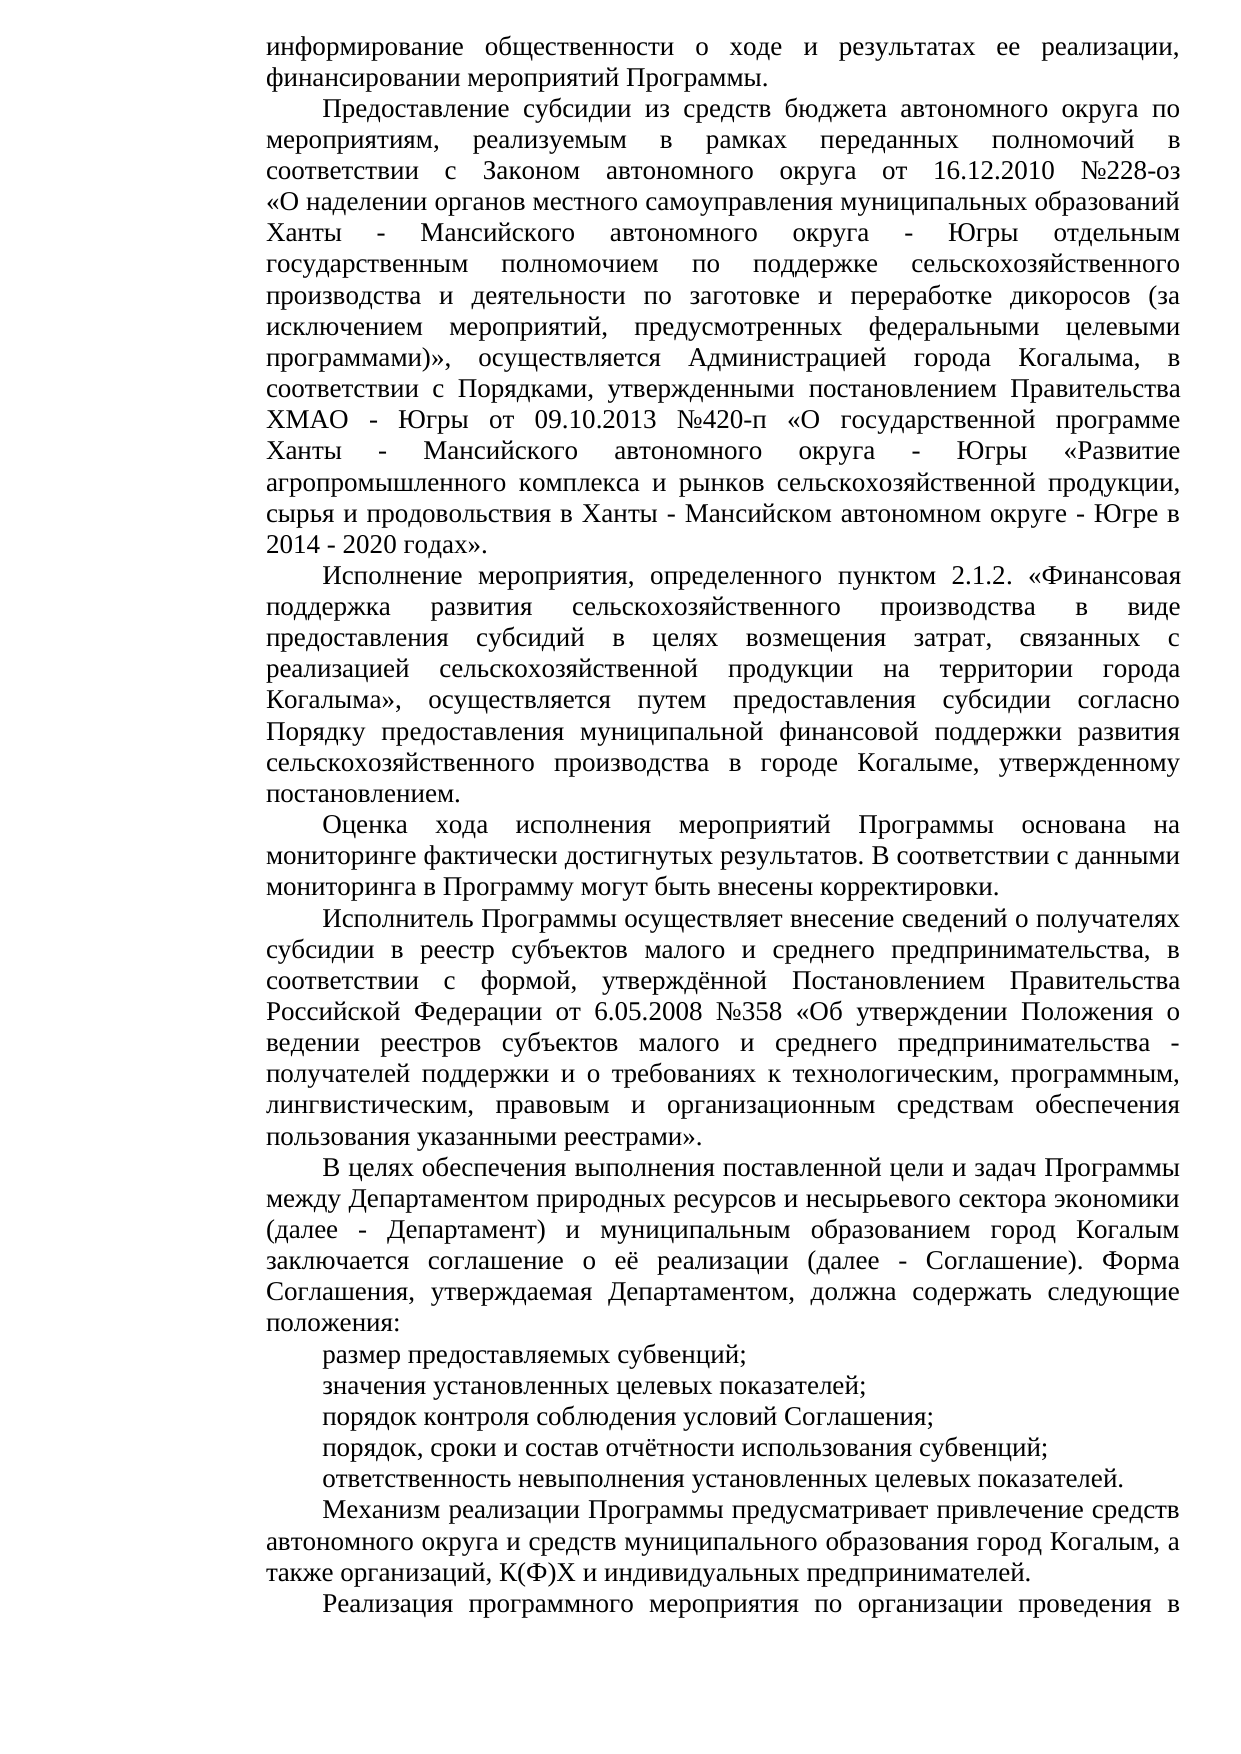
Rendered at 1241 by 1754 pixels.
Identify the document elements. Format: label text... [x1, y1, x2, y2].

text Предоставление субсидии из средств бюджета автономного округа по мероприятиям, реализуемым в рамках переданных полномочий в соответствии с Законом автономного округа от 16.12.2010 №228-оз «О наделении органов местного самоуправления муниципальных образований Ханты - Мансийского автономного округа - Югры отдельным государственным полномочием по поддержке сельскохозяйственного производства и деятельности по заготовке и переработке дикоросов (за исключением мероприятий, предусмотренных федеральными целевыми программами)», осуществляется Администрацией города Когалыма, в соответствии с Порядками, утвержденными постановлением Правительства ХМАО - Югры от 09.10.2013 №420-п «О государственной программе Ханты - Мансийского автономного округа - Югры «Развитие агропромышленного комплекса и рынков сельскохозяйственной продукции, сырья и продовольствия в Ханты - Мансийском автономном округе - Югре в 2014 - 2020 годах». [266, 92, 1181, 559]
text Исполнение мероприятия, определенного пунктом 2.1.2. «Финансовая поддержка развития сельскохозяйственного производства в виде предоставления субсидий в целях возмещения затрат, связанных с реализацией сельскохозяйственной продукции на территории города Когалыма», осуществляется путем предоставления субсидии согласно Порядку предоставления муниципальной финансовой поддержки развития сельскохозяйственного производства в городе Когалыме, утвержденному постановлением. [266, 559, 1181, 808]
text Механизм реализации Программы предусматривает привлечение средств автономного округа и средств муниципального образования город Когалым, а также организаций, К(Ф)Х и индивидуальных предпринимателей. [266, 1493, 1181, 1587]
text ответственность невыполнения установленных целевых показателей. [266, 1462, 1181, 1493]
text значения установленных целевых показателей; [266, 1369, 1181, 1400]
text размер предоставляемых субвенций; [266, 1338, 1181, 1369]
text порядок контроля соблюдения условий Соглашения; [266, 1400, 1181, 1431]
text В целях обеспечения выполнения поставленной цели и задач Программы между Департаментом природных ресурсов и несырьевого сектора экономики (далее - Департамент) и муниципальным образованием город Когалым заключается соглашение о её реализации (далее - Соглашение). Форма Соглашения, утверждаемая Департаментом, должна содержать следующие положения: [266, 1151, 1181, 1338]
text Оценка хода исполнения мероприятий Программы основана на мониторинге фактически достигнутых результатов. В соответствии с данными мониторинга в Программу могут быть внесены корректировки. [266, 808, 1181, 902]
text порядок, сроки и состав отчётности использования субвенций; [266, 1431, 1181, 1462]
text Исполнитель Программы осуществляет внесение сведений о получателях субсидии в реестр субъектов малого и среднего предпринимательства, в соответствии с формой, утверждённой Постановлением Правительства Российской Федерации от 6.05.2008 №358 «Об утверждении Положения о ведении реестров субъектов малого и среднего предпринимательства - получателей поддержки и о требованиях к технологическим, программным, лингвистическим, правовым и организационным средствам обеспечения пользования указанными реестрами». [266, 902, 1181, 1151]
